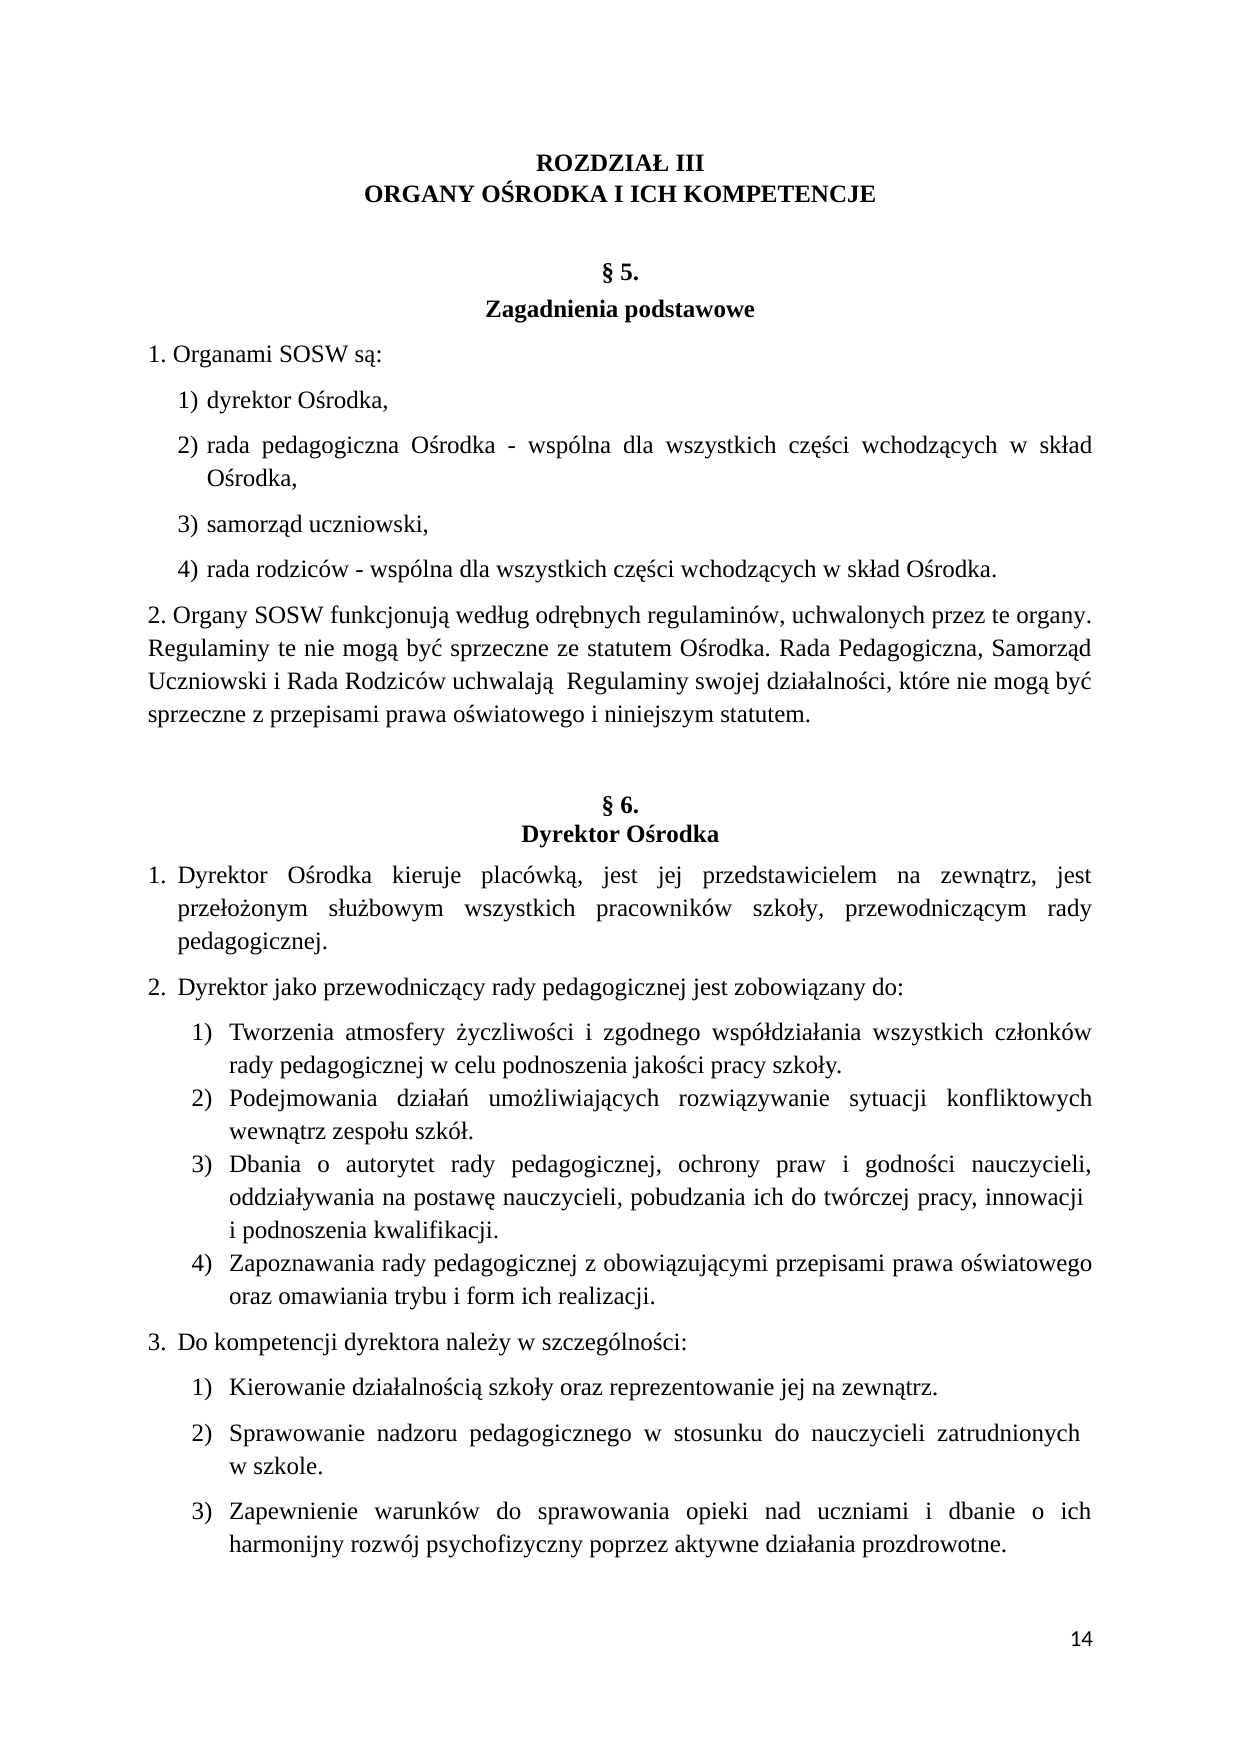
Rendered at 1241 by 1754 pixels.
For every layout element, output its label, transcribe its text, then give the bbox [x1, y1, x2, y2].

subtitle ORGANY OŚRODKA I ICH KOMPETENCJE [148, 179, 1093, 207]
list samorząd uczniowski, [177, 509, 1093, 538]
list Kierowanie działalnością szkoły oraz reprezentowanie jej na zewnątrz. [191, 1372, 1093, 1401]
subtitle Dyrektor Ośrodka [148, 819, 1093, 847]
list Do kompetencji dyrektora należy w szczególności: [148, 1327, 1093, 1356]
subtitle ROZDZIAŁ III [148, 148, 1093, 176]
text 2. Organy SOSW funkcjonują według odrębnych regulaminów, uchwalonych przez te organy. Regulaminy te nie mogą być sprzeczne ze statutem Ośrodka. Rada Pedagogiczna, Samorząd Uczniowski i Rada Rodziców uchwalają Regulaminy swojej działalności, które nie mogą być sprzeczne z przepisami prawa oświatowego i niniejszym statutem. [148, 600, 1093, 728]
list Tworzenia atmosfery życzliwości i zgodnego współdziałania wszystkich członków rady pedagogicznej w celu podnoszenia jakości pracy szkoły. [191, 1017, 1093, 1079]
list dyrektor Ośrodka, [177, 385, 1093, 413]
list Sprawowanie nadzoru pedagogicznego w stosunku do nauczycieli zatrudnionych w szkole. [191, 1418, 1093, 1479]
list Dyrektor Ośrodka kieruje placówką, jest jej przedstawicielem na zewnątrz, jest przełożonym służbowym wszystkich pracowników szkoły, przewodniczącym rady pedagogicznej. [148, 860, 1093, 955]
list rada rodziców - wspólna dla wszystkich części wchodzących w skład Ośrodka. [177, 554, 1093, 583]
subtitle § 5. [148, 257, 1093, 285]
subtitle Zagadnienia podstawowe [148, 294, 1093, 322]
text 1. Organami SOSW są: [148, 339, 1093, 368]
list Podejmowania działań umożliwiających rozwiązywanie sytuacji konfliktowych wewnątrz zespołu szkół. [191, 1083, 1093, 1145]
list Zapoznawania rady pedagogicznej z obowiązującymi przepisami prawa oświatowego oraz omawiania trybu i form ich realizacji. [191, 1248, 1093, 1310]
list rada pedagogiczna Ośrodka - wspólna dla wszystkich części wchodzących w skład Ośrodka, [177, 430, 1093, 492]
list Dyrektor jako przewodniczący rady pedagogicznej jest zobowiązany do: [148, 972, 1093, 1000]
subtitle § 6. [148, 790, 1093, 819]
list Zapewnienie warunków do sprawowania opieki nad uczniami i dbanie o ich harmonijny rozwój psychofizyczny poprzez aktywne działania prozdrowotne. [191, 1496, 1093, 1558]
list Dbania o autorytet rady pedagogicznej, ochrony praw i godności nauczycieli, oddziaływania na postawę nauczycieli, pobudzania ich do twórczej pracy, innowacji i podnoszenia kwalifikacji. [191, 1149, 1093, 1244]
